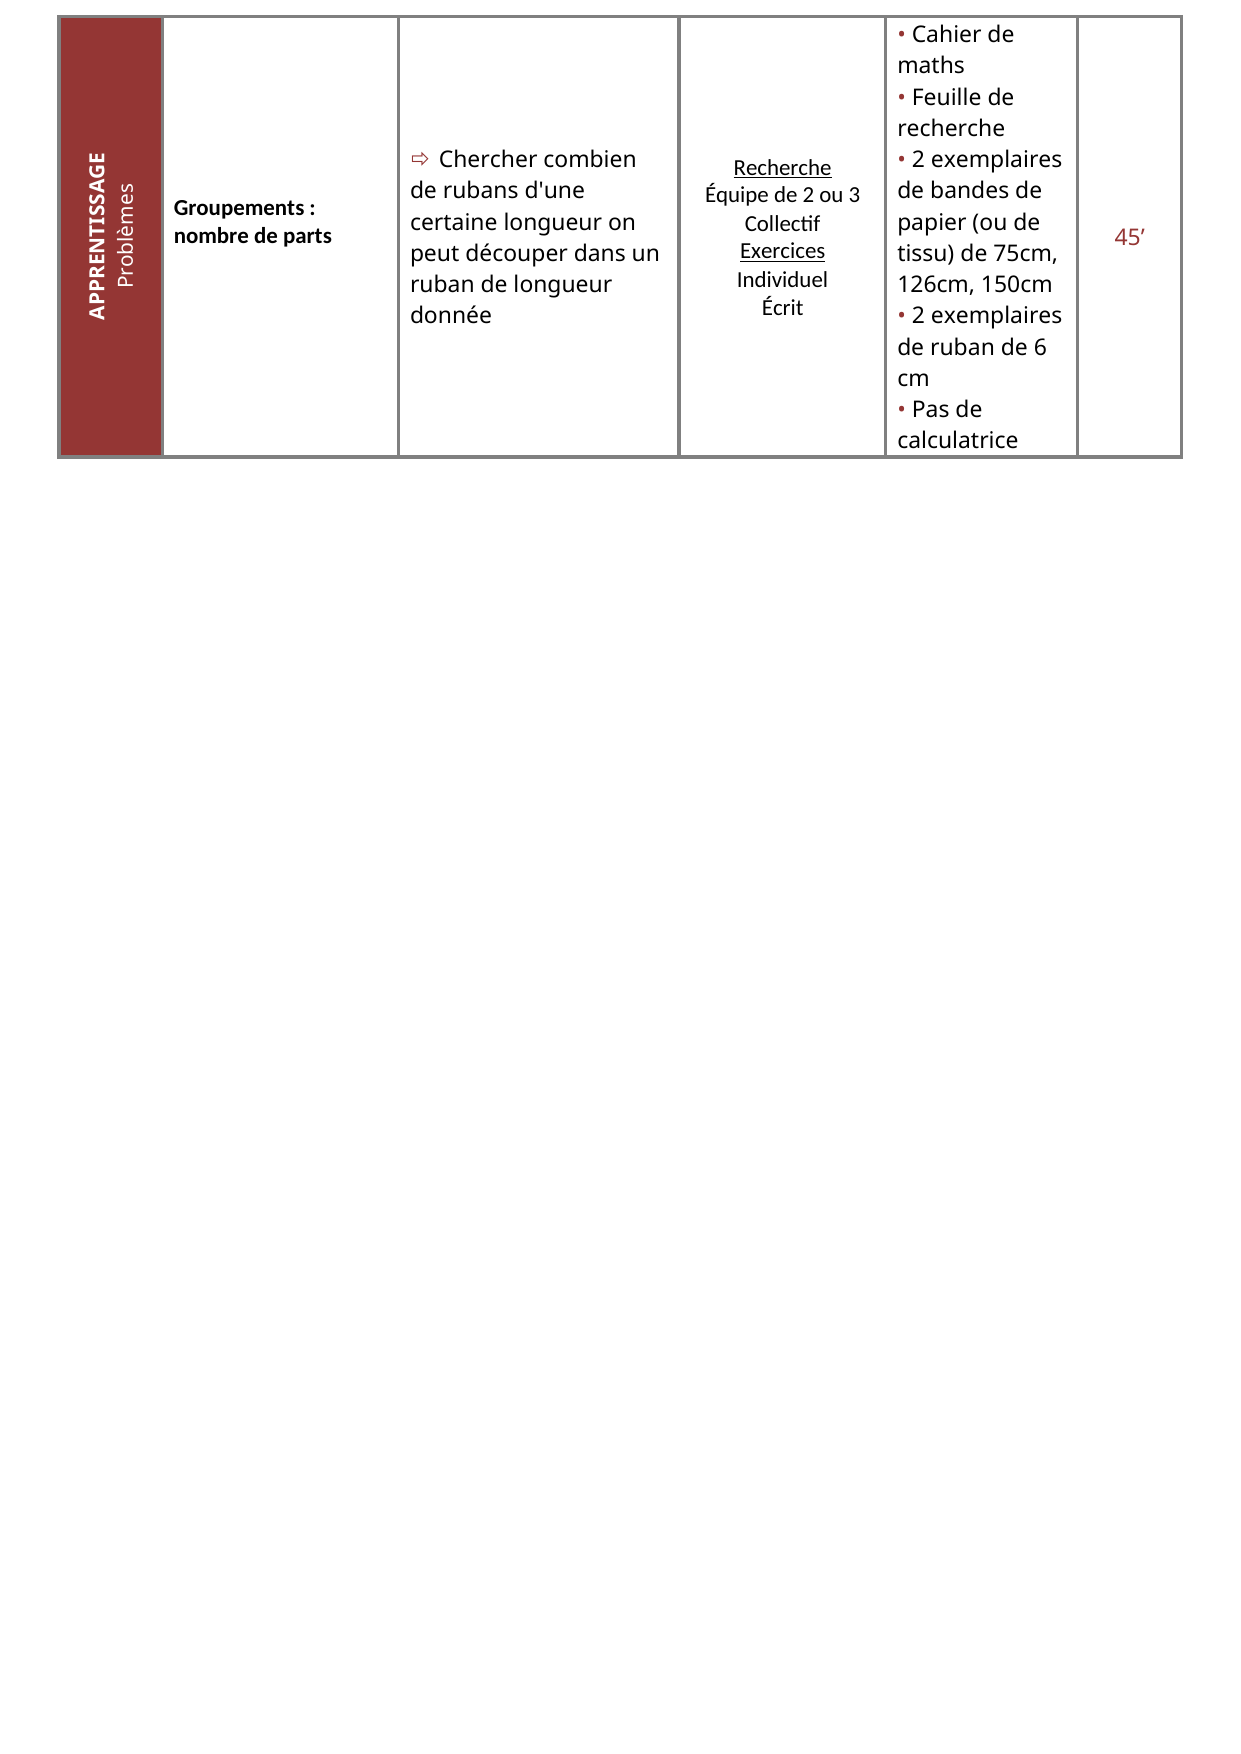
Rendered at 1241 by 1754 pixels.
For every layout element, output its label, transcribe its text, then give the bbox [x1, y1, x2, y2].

table_cell • Cahier de maths • Feuille de recherche • 2 exemplaires de bandes de papier (ou de tissu) de 75cm, 126cm, 150cm • 2 exemplaires de ruban de 6 cm • Pas de calculatrice [887, 18, 1076, 455]
table_cell Recherche Équipe de 2 ou 3 Collectif Exercices Individuel Écrit [681, 18, 884, 455]
table_cell Chercher combien de rubans d'une certaine longueur on peut découper dans un ruban de longueur donnée [400, 18, 677, 455]
table_cell 45’ [1079, 18, 1180, 455]
table_cell Groupements : nombre de parts [164, 18, 397, 455]
table_cell APPRENTISSAGE Problèmes [61, 18, 161, 455]
